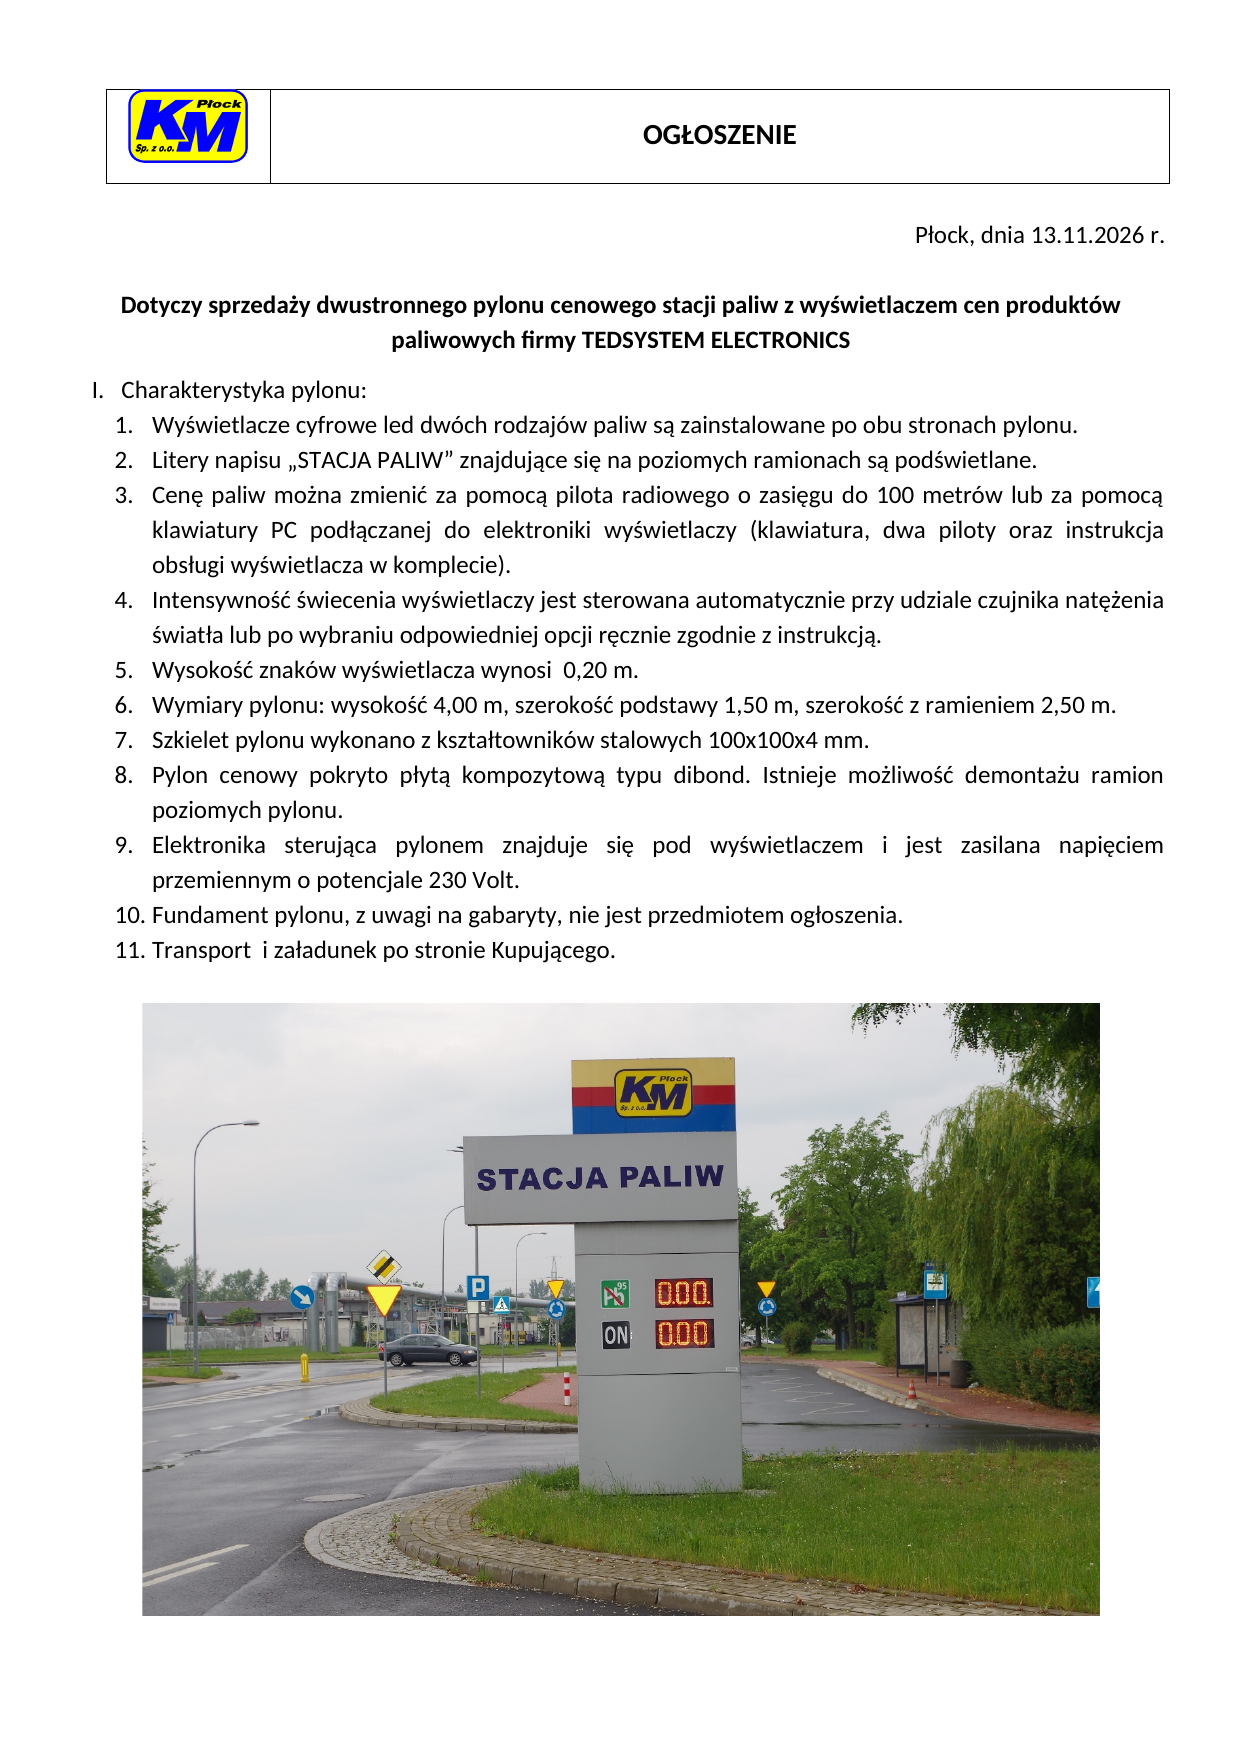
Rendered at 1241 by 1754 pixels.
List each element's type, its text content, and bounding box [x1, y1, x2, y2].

text Dotyczy sprzedaży dwustronnego pylonu cenowego stacji paliw z wyświetlaczem cen produktów paliwowych firmy TEDSYSTEM ELECTRONICS [77, 289, 1165, 355]
table_header OGŁOSZENIE [271, 90, 1169, 183]
list Transport i załadunek po stronie Kupującego. [114, 934, 1165, 964]
table_header 10 [107, 90, 270, 183]
list Wyświetlacze cyfrowe led dwóch rodzajów paliw są zainstalowane po obu stronach pylonu. [114, 409, 1165, 439]
list Cenę paliw można zmienić za pomocą pilota radiowego o zasięgu do 100 metrów lub za pomocą klawiatury PC podłączanej do elektroniki wyświetlaczy (klawiatura, dwa piloty oraz instrukcja obsługi wyświetlacza w komplecie). [114, 479, 1165, 579]
list Fundament pylonu, z uwagi na gabaryty, nie jest przedmiotem ogłoszenia. [114, 899, 1165, 929]
list Intensywność świecenia wyświetlaczy jest sterowana automatycznie przy udziale czujnika natężenia światła lub po wybraniu odpowiedniej opcji ręcznie zgodnie z instrukcją. [114, 584, 1165, 649]
text Płock, dnia 27.06.2022 r. [77, 219, 1165, 250]
list Charakterystyka pylonu: [92, 374, 1165, 404]
picture [142, 1003, 1100, 1616]
list Elektronika sterująca pylonem znajduje się pod wyświetlaczem i jest zasilana napięciem przemiennym o potencjale 230 Volt. [114, 829, 1165, 894]
list Wymiary pylonu: wysokość 4,00 m, szerokość podstawy 1,50 m, szerokość z ramieniem 2,50 m. [114, 689, 1165, 719]
list Szkielet pylonu wykonano z kształtowników stalowych 100x100x4 mm. [114, 724, 1165, 754]
list Wysokość znaków wyświetlacza wynosi 0,20 m. [114, 654, 1165, 684]
list Pylon cenowy pokryto płytą kompozytową typu dibond. Istnieje możliwość demontażu ramion poziomych pylonu. [114, 759, 1165, 824]
list Litery napisu „STACJA PALIW” znajdujące się na poziomych ramionach są podświetlane. [114, 444, 1165, 474]
